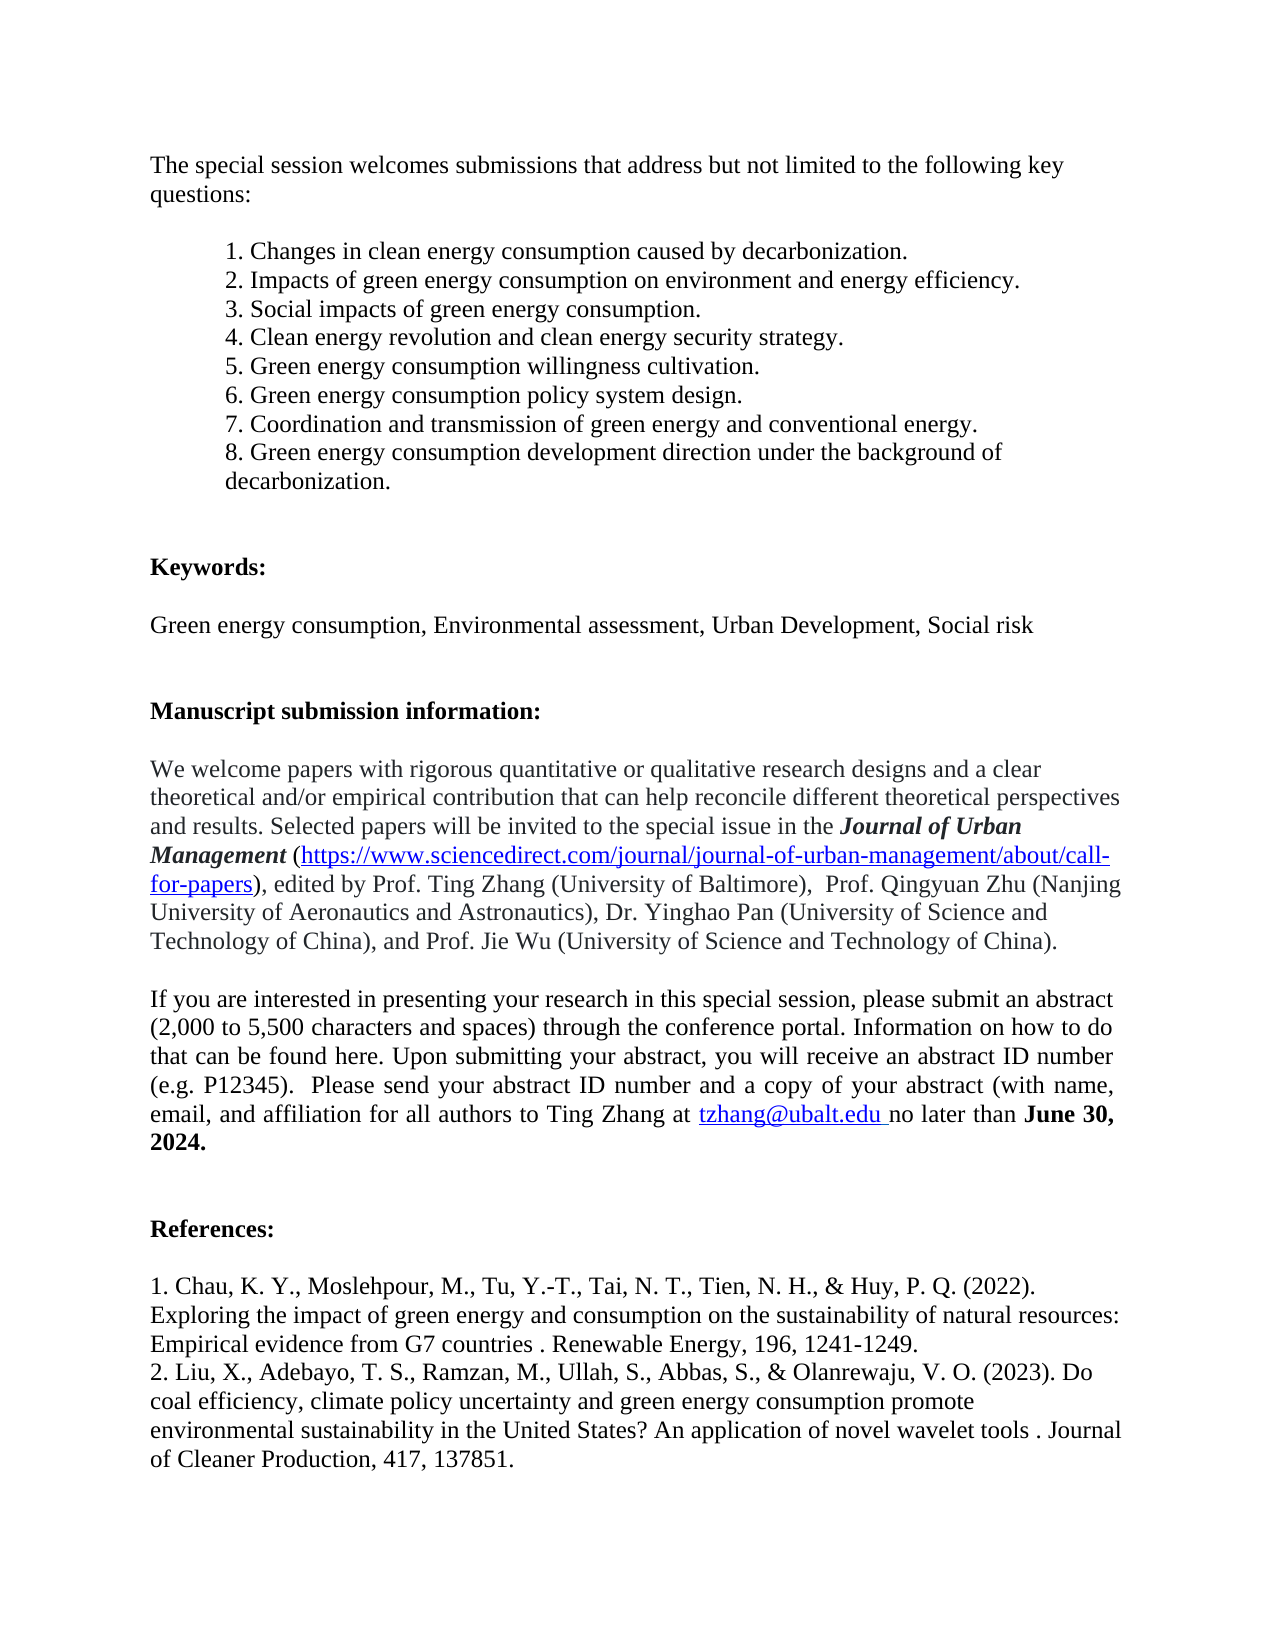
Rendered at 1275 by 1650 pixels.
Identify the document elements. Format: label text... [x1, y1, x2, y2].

text 2. Impacts of green energy consumption on environment and energy efficiency. [225, 265, 1125, 294]
text Manuscript submission information: [150, 696, 1125, 725]
text 7. Coordination and transmission of green energy and conventional energy. [225, 409, 1125, 437]
text We welcome papers with rigorous quantitative or qualitative research designs and a clear theoretical and/or empirical contribution that can help reconcile different theoretical perspectives and results. Selected papers will be invited to the special issue in the Journal of Urban Management (https://www.sciencedirect.com/journal/journal-of-urban-management/about/call-for-papers), edited by Prof. Ting Zhang (University of Baltimore), Prof. Qingyuan Zhu (Nanjing University of Aeronautics and Astronautics), Dr. Yinghao Pan (University of Science and Technology of China), and Prof. Jie Wu (University of Science and Technology of China). [150, 754, 1125, 955]
text References: [150, 1214, 1125, 1242]
text Green energy consumption, Environmental assessment, Urban Development, Social risk [150, 610, 1125, 639]
text 3. Social impacts of green energy consumption. [225, 294, 1125, 322]
text If you are interested in presenting your research in this special session, please submit an abstract (2,000 to 5,500 characters and spaces) through the conference portal. Information on how to do that can be found here. Upon submitting your abstract, you will receive an abstract ID number (e.g. P12345). Please send your abstract ID number and a copy of your abstract (with name, email, and affiliation for all authors to Ting Zhang at tzhang@ubalt.edu no later than June 30, 2024. [150, 984, 1114, 1156]
text 5. Green energy consumption willingness cultivation. [225, 351, 1125, 380]
text 8. Green energy consumption development direction under the background of decarbonization. [225, 437, 1125, 495]
text 4. Clean energy revolution and clean energy security strategy. [225, 322, 1125, 351]
text The special session welcomes submissions that address but not limited to the following key questions: [150, 150, 1125, 207]
text 1. Changes in clean energy consumption caused by decarbonization. [225, 236, 1125, 265]
text Keywords: [150, 552, 1125, 581]
text 6. Green energy consumption policy system design. [225, 380, 1125, 409]
text 1. Chau, K. Y., Moslehpour, M., Tu, Y.-T., Tai, N. T., Tien, N. H., & Huy, P. Q. (2022). Exploring the impact of green energy and consumption on the sustainability of natural resources: Empirical evidence from G7 countries . Renewable Energy, 196, 1241-1249. [150, 1271, 1125, 1357]
text 2. Liu, X., Adebayo, T. S., Ramzan, M., Ullah, S., Abbas, S., & Olanrewaju, V. O. (2023). Do coal efficiency, climate policy uncertainty and green energy consumption promote environmental sustainability in the United States? An application of novel wavelet tools . Journal of Cleaner Production, 417, 137851. [150, 1357, 1125, 1472]
